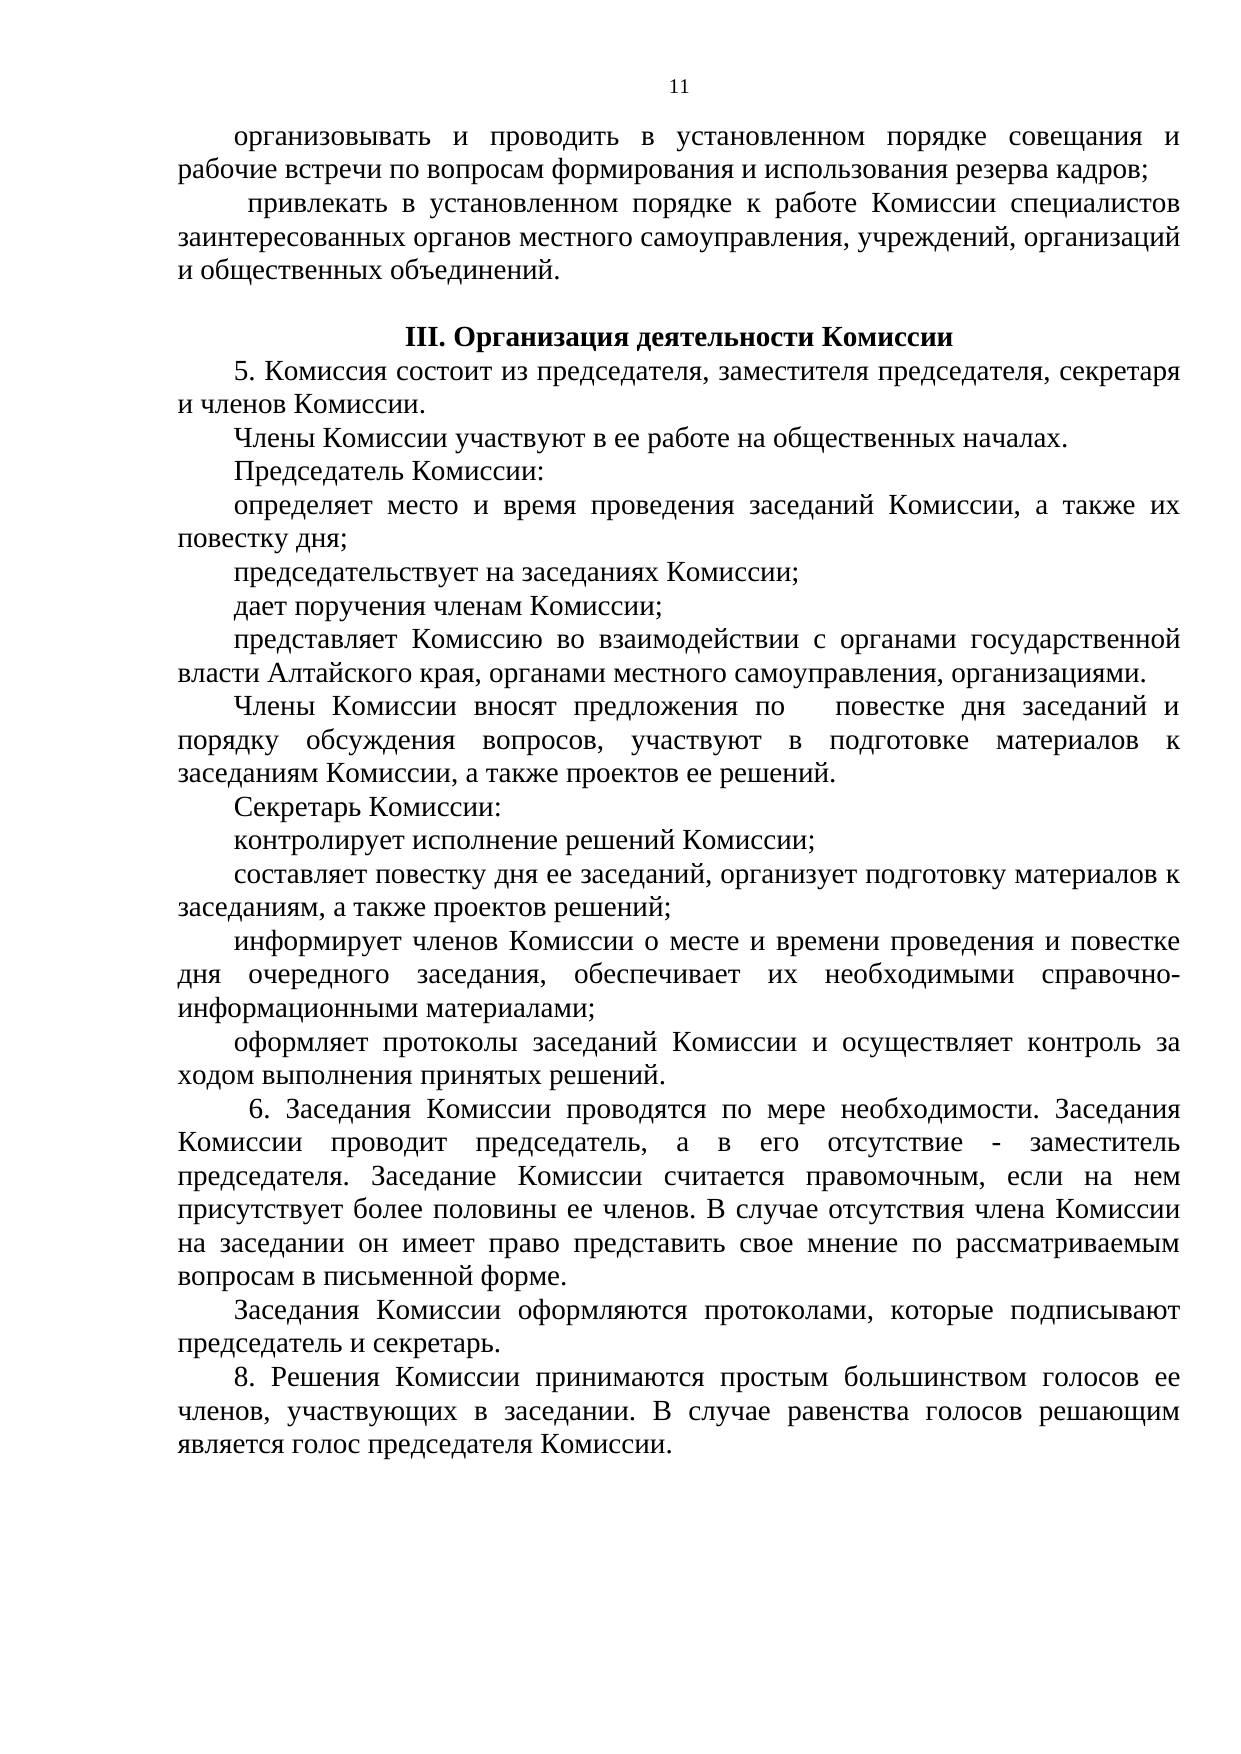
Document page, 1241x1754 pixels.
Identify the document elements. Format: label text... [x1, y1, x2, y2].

text определяет место и время проведения заседаний Комиссии, а также их повестку дня; [177, 487, 1181, 554]
text оформляет протоколы заседаний Комиссии и осуществляет контроль за ходом выполнения принятых решений. [177, 1024, 1181, 1091]
text дает поручения членам Комиссии; [177, 588, 1181, 621]
text организовывать и проводить в установленном порядке совещания и рабочие встречи по вопросам формирования и использования резерва кадров; [177, 118, 1181, 185]
text III. Организация деятельности Комиссии [177, 319, 1181, 353]
text информирует членов Комиссии о месте и времени проведения и повестке дня очередного заседания, обеспечивает их необходимыми справочно-информационными материалами; [177, 923, 1181, 1024]
text 6. Заседания Комиссии проводятся по мере необходимости. Заседания Комиссии проводит председатель, а в его отсутствие - заместитель председателя. Заседание Комиссии считается правомочным, если на нем присутствует более половины ее членов. В случае отсутствия члена Комиссии на заседании он имеет право представить свое мнение по рассматриваемым вопросам в письменной форме. [177, 1091, 1181, 1292]
text контролирует исполнение решений Комиссии; [177, 822, 1181, 856]
text Члены Комиссии вносят предложения по повестке дня заседаний и порядку обсуждения вопросов, участвуют в подготовке материалов к заседаниям Комиссии, а также проектов ее решений. [177, 688, 1181, 789]
text привлекать в установленном порядке к работе Комиссии специалистов заинтересованных органов местного самоуправления, учреждений, организаций и общественных объединений. [177, 185, 1181, 286]
text Члены Комиссии участвуют в ее работе на общественных началах. [177, 420, 1181, 453]
text Председатель Комиссии: [177, 453, 1181, 487]
text представляет Комиссию во взаимодействии с органами государственной власти Алтайского края, органами местного самоуправления, организациями. [177, 621, 1181, 688]
text Заседания Комиссии оформляются протоколами, которые подписывают председатель и секретарь. [177, 1292, 1181, 1359]
text председательствует на заседаниях Комиссии; [177, 554, 1181, 588]
text 5. Комиссия состоит из председателя, заместителя председателя, секретаря и членов Комиссии. [177, 353, 1181, 420]
text Секретарь Комиссии: [177, 789, 1181, 822]
text 8. Решения Комиссии принимаются простым большинством голосов ее членов, участвующих в заседании. В случае равенства голосов решающим является голос председателя Комиссии. [177, 1359, 1181, 1460]
text составляет повестку дня ее заседаний, организует подготовку материалов к заседаниям, а также проектов решений; [177, 856, 1181, 923]
